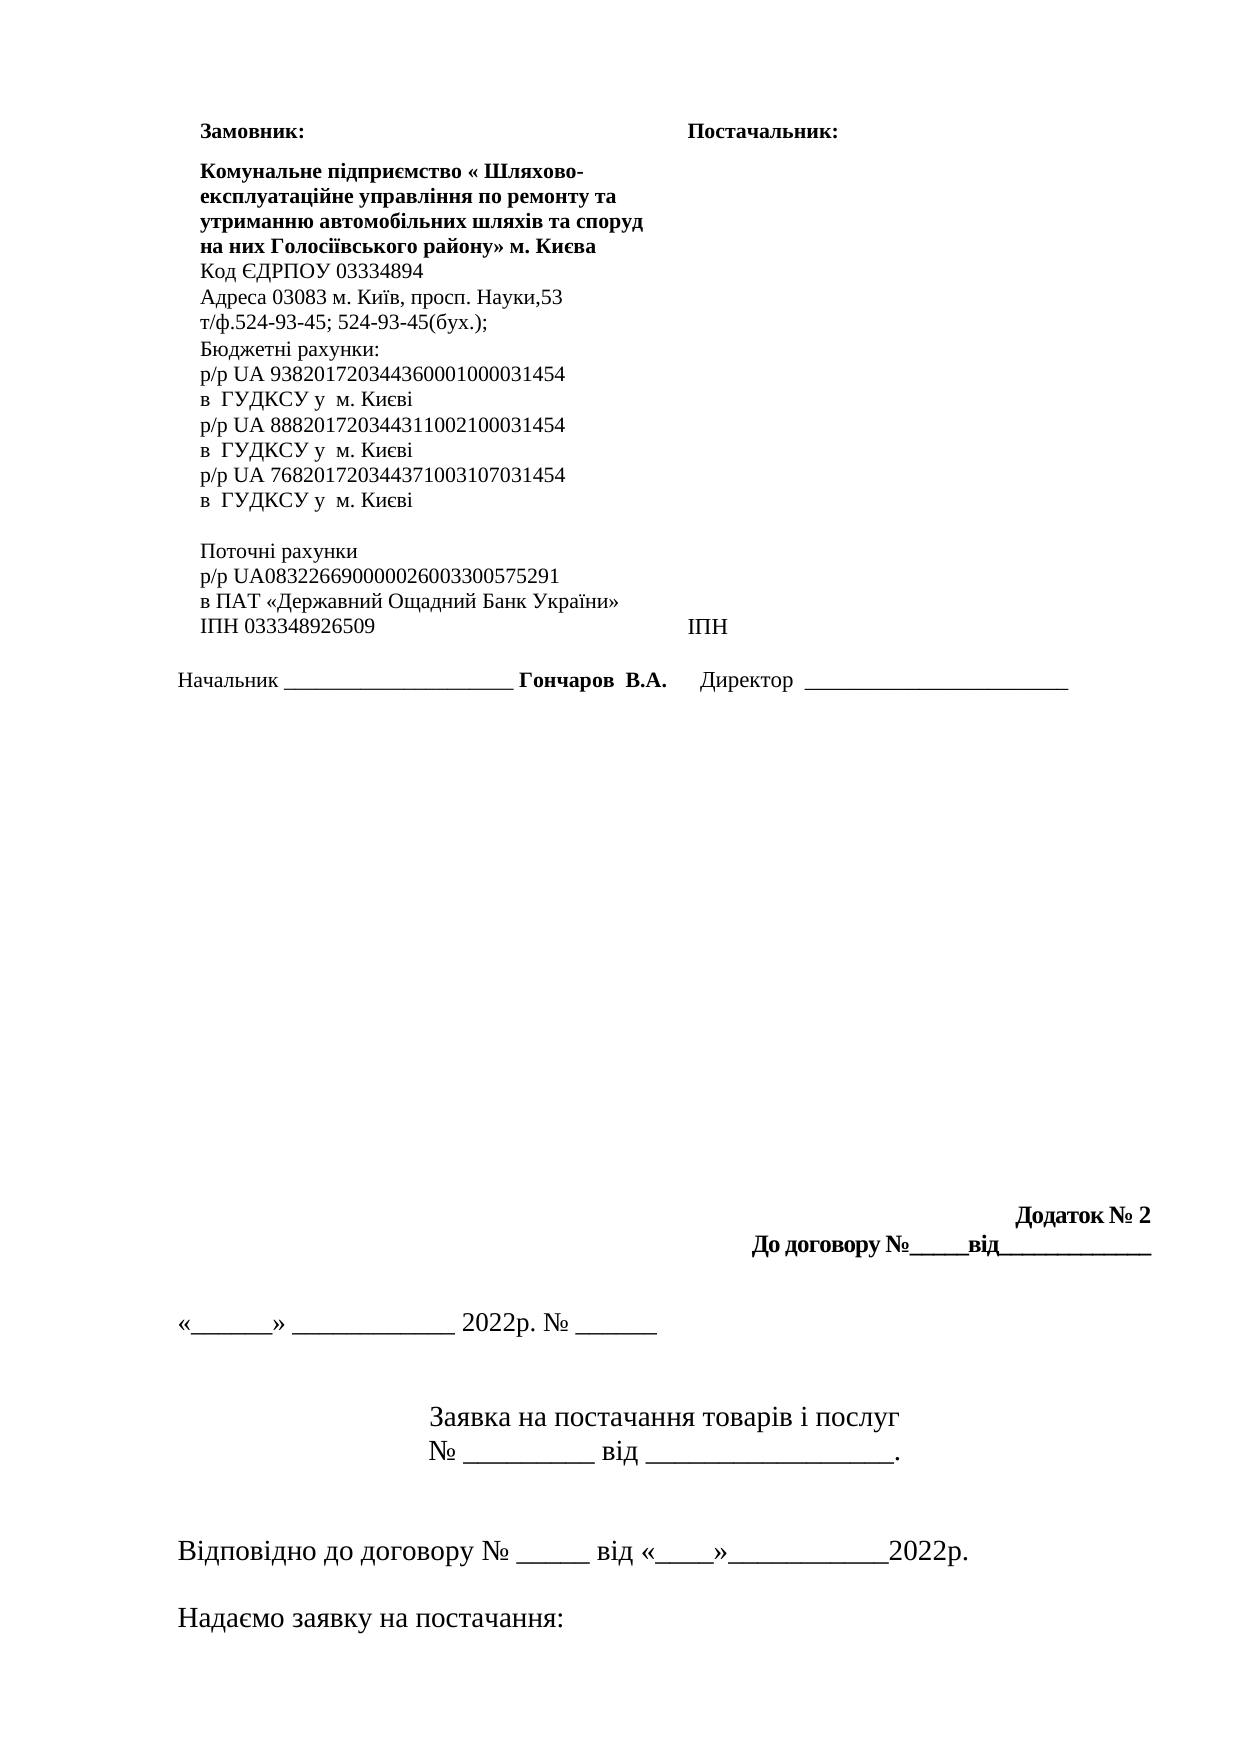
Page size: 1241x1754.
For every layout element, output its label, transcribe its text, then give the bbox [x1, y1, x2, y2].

table_cell ІПН [676, 613, 1240, 666]
table_cell Комунальне підприємство « Шляхово-експлуатаційне управління по ремонту та утриманню автомобільних шляхів та споруд на них Голосіївського району» м. Києва Код ЄДРПОУ 03334894 Адреса 03083 м. Київ, просп. Науки,53 т/ф.524-93-45; 524-93-45(бух.); [189, 158, 676, 336]
table_cell Бюджетні рахунки: р/р UA 938201720344360001000031454 в ГУДКСУ у м. Києві р/р UA 888201720344311002100031454 в ГУДКСУ у м. Києві р/р UA 768201720344371003107031454 в ГУДКСУ у м. Києві Поточні рахунки р/р UA083226690000026003300575291 в ПАТ «Державний Ощадний Банк України» [189, 336, 676, 613]
text Заявка на постачання товарів і послуг [177, 1399, 1152, 1433]
text До договору №_____від_____________ [177, 1229, 1152, 1258]
text Додаток № 2 [177, 1200, 1152, 1229]
text Начальник _____________________ Гончаров В.А. Директор _______________________ [177, 666, 1152, 692]
table_cell ІПН 033348926509 [189, 613, 676, 666]
table_header Замовник: [189, 118, 676, 158]
text № _________ від _________________. [177, 1433, 1152, 1466]
text Відповідно до договору № _____ від «____»___________2022р. [177, 1533, 1152, 1567]
text «______» ____________ 2022р. № ______ [177, 1306, 1152, 1337]
table_header Постачальник: [676, 118, 1240, 158]
text Надаємо заявку на постачання: [177, 1600, 1152, 1634]
